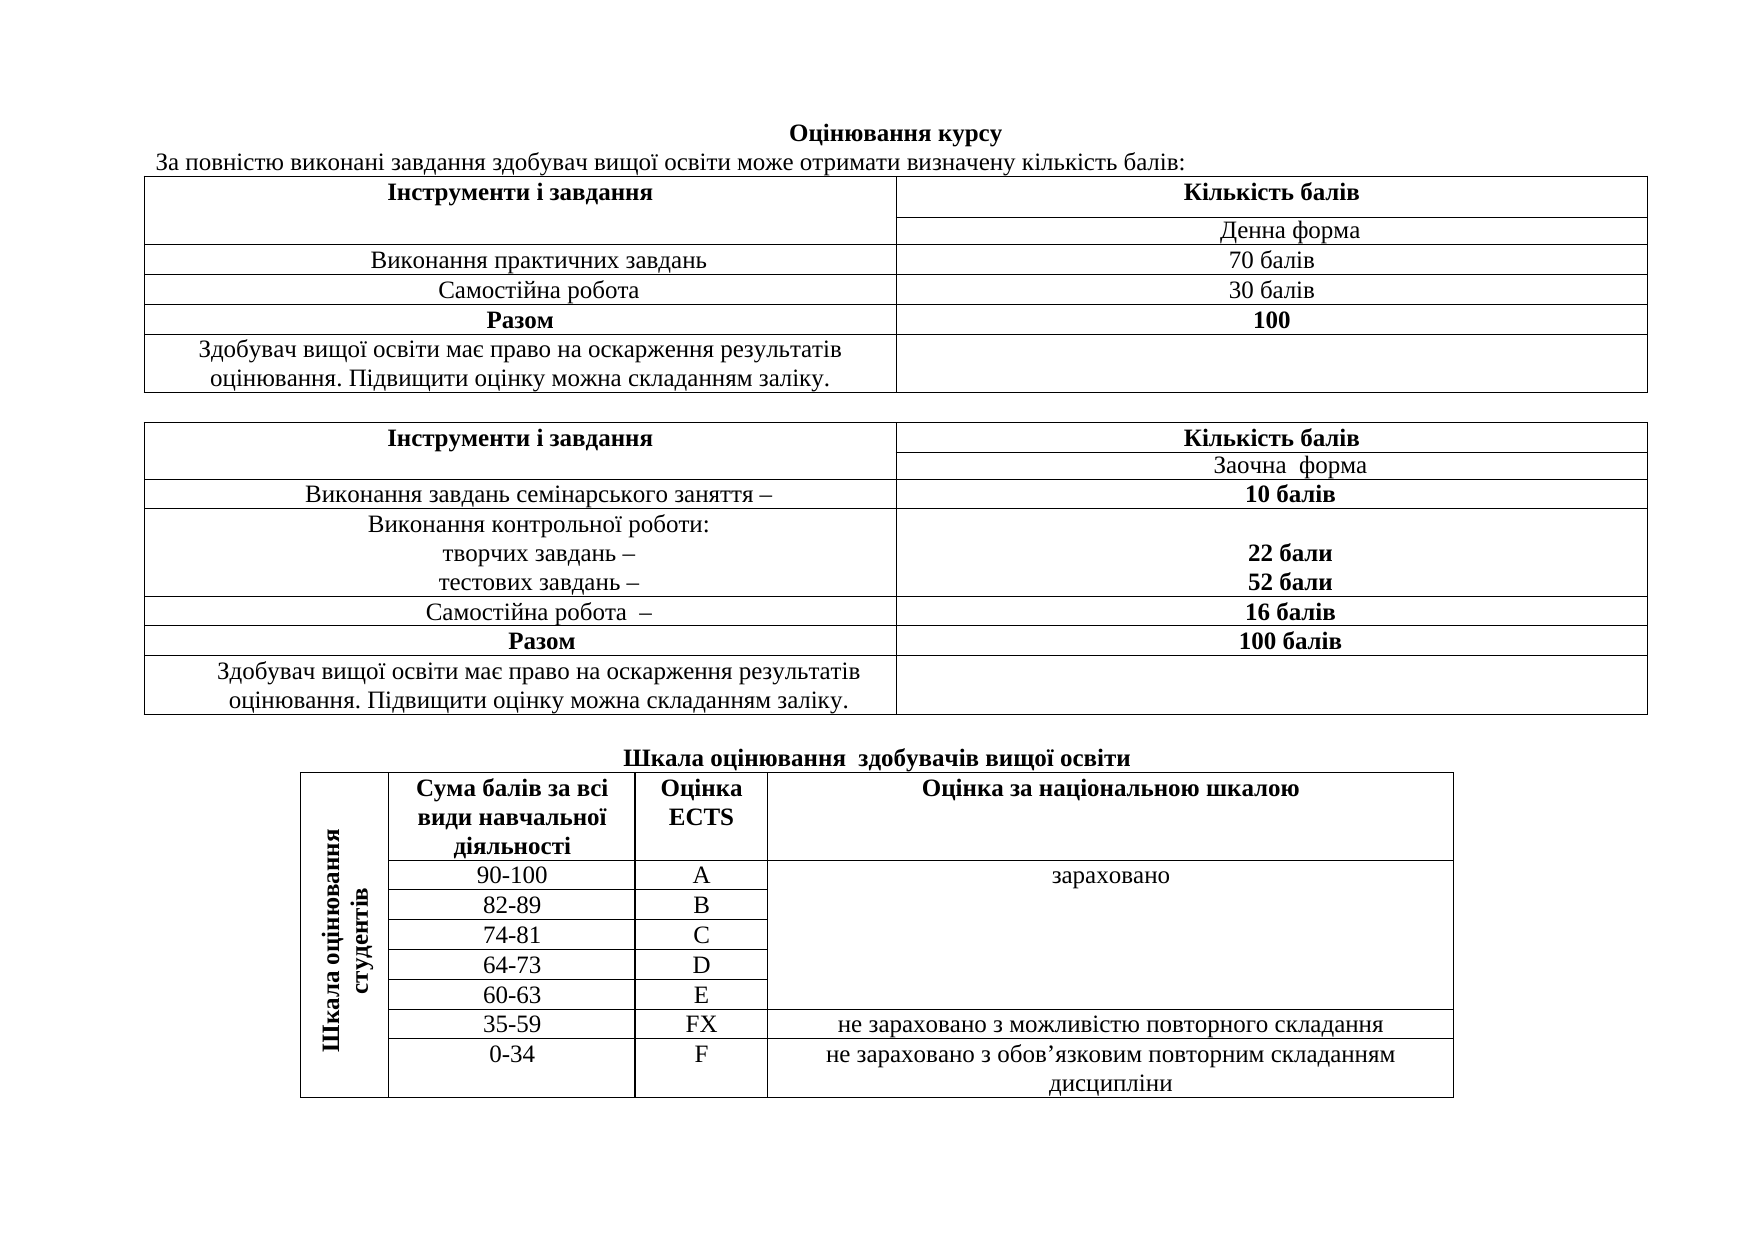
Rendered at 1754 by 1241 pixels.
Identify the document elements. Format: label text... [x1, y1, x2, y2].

table_cell зараховано [768, 861, 1453, 1008]
table_header Шкала оцінювання студентів [301, 773, 388, 1097]
text Оцінювання курсу [155, 118, 1636, 147]
table_cell E [636, 980, 767, 1008]
table_cell 82-89 [389, 890, 634, 919]
table_header Інструменти і завдання [145, 177, 896, 244]
table_header Кількість балів [897, 423, 1647, 452]
table_cell Виконання завдань семінарського заняття – [145, 480, 896, 508]
table_cell 0-34 [389, 1039, 634, 1097]
table_cell 10 балів [897, 480, 1647, 508]
table_cell Заочна форма [897, 453, 1647, 478]
table_cell 64-73 [389, 950, 634, 979]
table_cell C [636, 920, 767, 949]
table_cell Самостійна робота [145, 275, 896, 304]
table_header Оцінка ECTS [636, 773, 767, 859]
table_cell D [636, 950, 767, 979]
table_cell Разом [145, 305, 896, 333]
table_cell Здобувач вищої освіти має право на оскарження результатів оцінювання. Підвищити оцінку можна складанням заліку. [145, 656, 896, 714]
table_cell A [636, 861, 767, 889]
table_cell не зараховано з обов’язковим повторним складанням дисципліни [768, 1039, 1453, 1097]
table_cell Разом [145, 626, 896, 655]
text Шкала оцінювання здобувачів вищої освіти [118, 743, 1636, 772]
table_cell B [636, 890, 767, 919]
table_cell Самостійна робота – [145, 597, 896, 625]
table_header Кількість балів [897, 177, 1647, 217]
table_cell 22 бали 52 бали [897, 509, 1647, 596]
table_cell 70 балів [897, 245, 1647, 274]
table_cell 74-81 [389, 920, 634, 949]
table_cell 30 балів [897, 275, 1647, 304]
table_cell 35-59 [389, 1010, 634, 1038]
table_cell 100 [897, 305, 1647, 333]
table_cell 90-100 [389, 861, 634, 889]
table_cell 100 балів [897, 626, 1647, 655]
table_cell Здобувач вищої освіти має право на оскарження результатів оцінювання. Підвищити оцінку можна складанням заліку. [145, 335, 896, 392]
table_cell Денна форма [897, 218, 1647, 244]
table_cell FX [636, 1010, 767, 1038]
table_header Інструменти і завдання [145, 423, 896, 478]
table_header Сума балів за всі види навчальної діяльності [389, 773, 634, 859]
table_cell не зараховано з можливістю повторного складання [768, 1010, 1453, 1038]
table_cell [897, 656, 1647, 714]
table_cell F [636, 1039, 767, 1097]
table_cell Виконання контрольної роботи: творчих завдань – тестових завдань – [145, 509, 896, 596]
text За повністю виконані завдання здобувач вищої освіти може отримати визначену кількість балів: [155, 147, 1636, 176]
table_cell 16 балів [897, 597, 1647, 625]
table_cell [897, 335, 1647, 392]
table_cell Виконання практичних завдань [145, 245, 896, 274]
table_cell 60-63 [389, 980, 634, 1008]
table_header Оцінка за національною шкалою [768, 773, 1453, 859]
